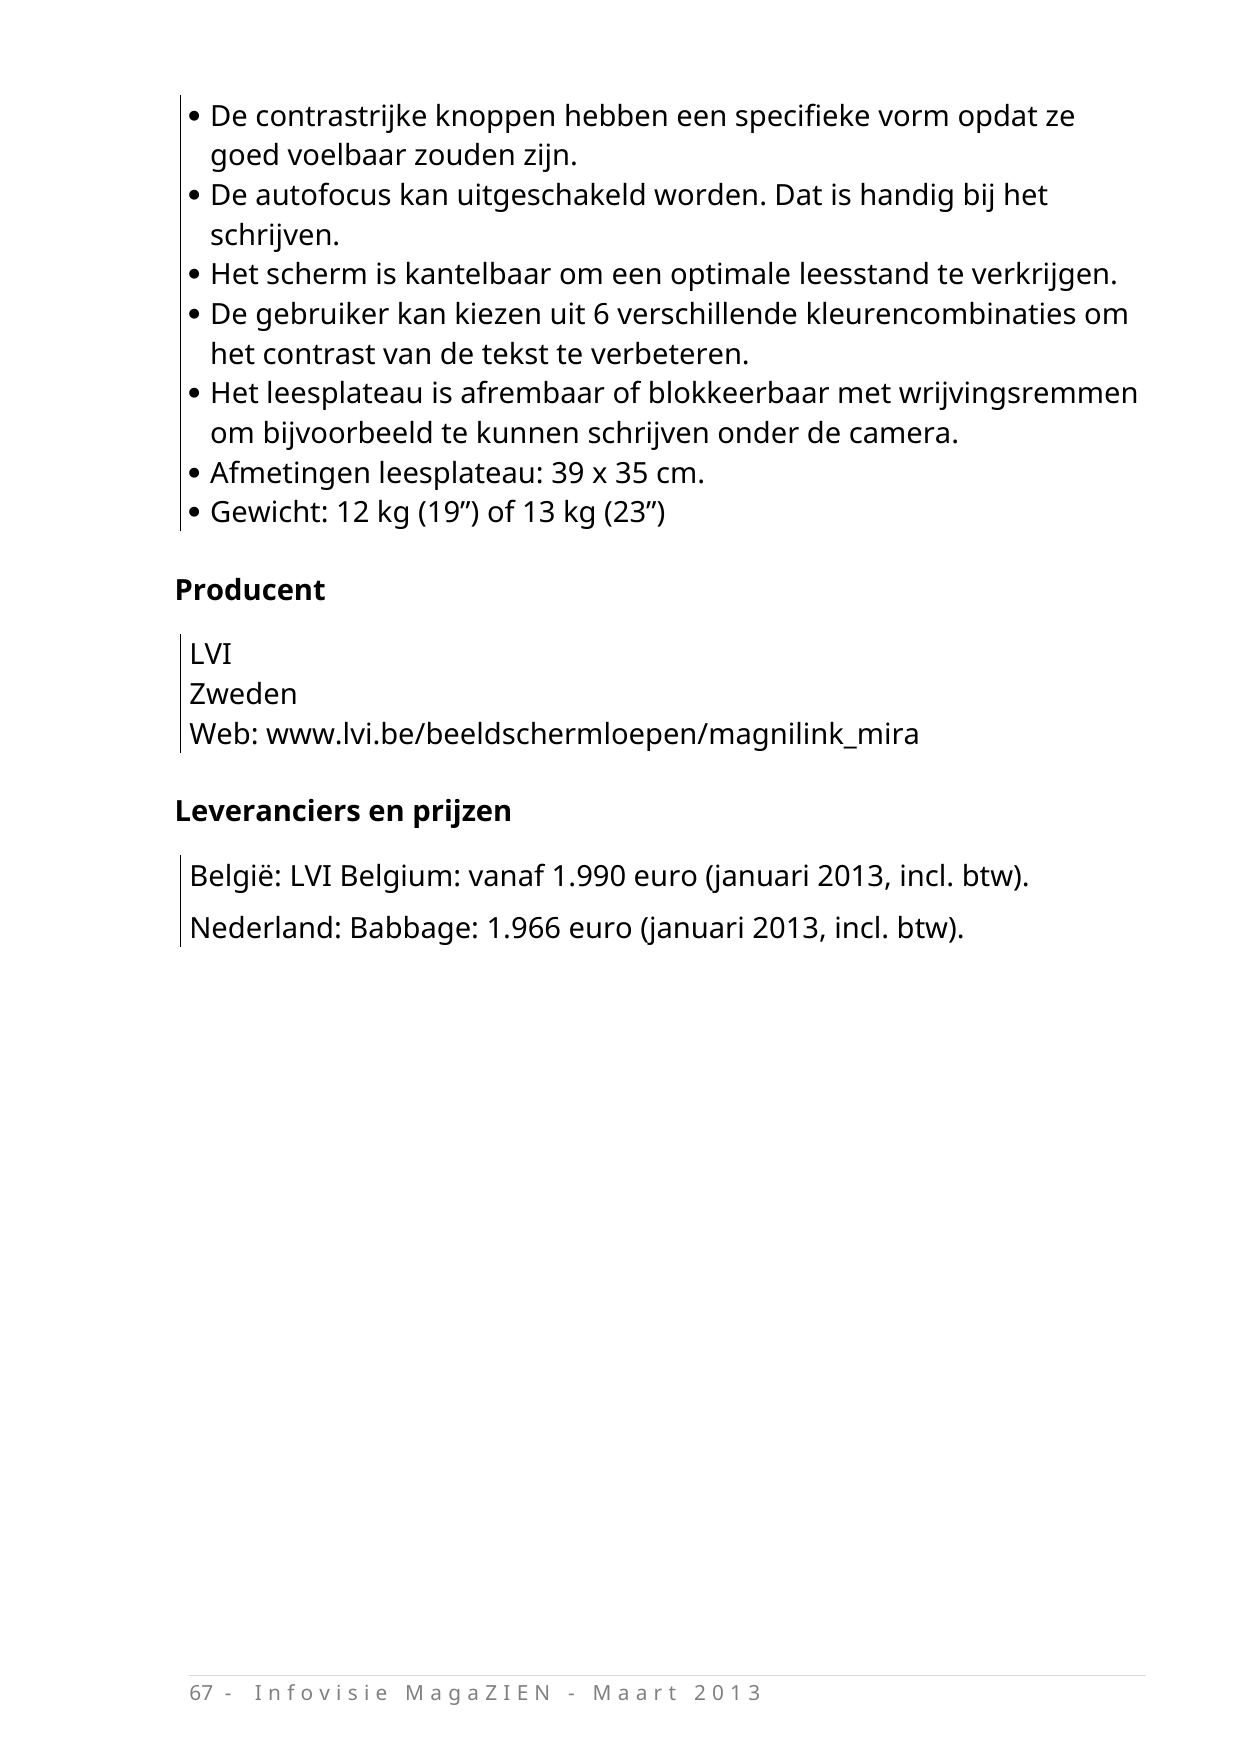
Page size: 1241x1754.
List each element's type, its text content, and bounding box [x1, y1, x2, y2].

text LVI Zweden Web: www.lvi.be/beeldschermloepen/magnilink_mira [180, 633, 1146, 753]
text De contrastrijke knoppen hebben een specifieke vorm opdat ze goed voelbaar zouden zijn. [189, 95, 1146, 174]
text België: LVI Belgium: vanaf 1.990 euro (januari 2013, incl. btw). [181, 855, 1146, 894]
text Het scherm is kantelbaar om een optimale leesstand te verkrijgen. [189, 253, 1146, 293]
text Nederland: Babbage: 1.966 euro (januari 2013, incl. btw). [181, 907, 1146, 947]
text Afmetingen leesplateau: 39 x 35 cm. [189, 452, 1146, 492]
text Het leesplateau is afrembaar of blokkeerbaar met wrijvingsremmen om bijvoorbeeld te kunnen schrijven onder de camera. [189, 373, 1146, 452]
text Gewicht: 12 kg (19”) of 13 kg (23”) [189, 492, 1146, 531]
text De autofocus kan uitgeschakeld worden. Dat is handig bij het schrijven. [189, 174, 1146, 253]
text Leveranciers en prijzen [174, 790, 1146, 830]
text De gebruiker kan kiezen uit 6 verschillende kleurencombinaties om het contrast van de tekst te verbeteren. [189, 293, 1146, 373]
text Producent [174, 569, 1146, 608]
